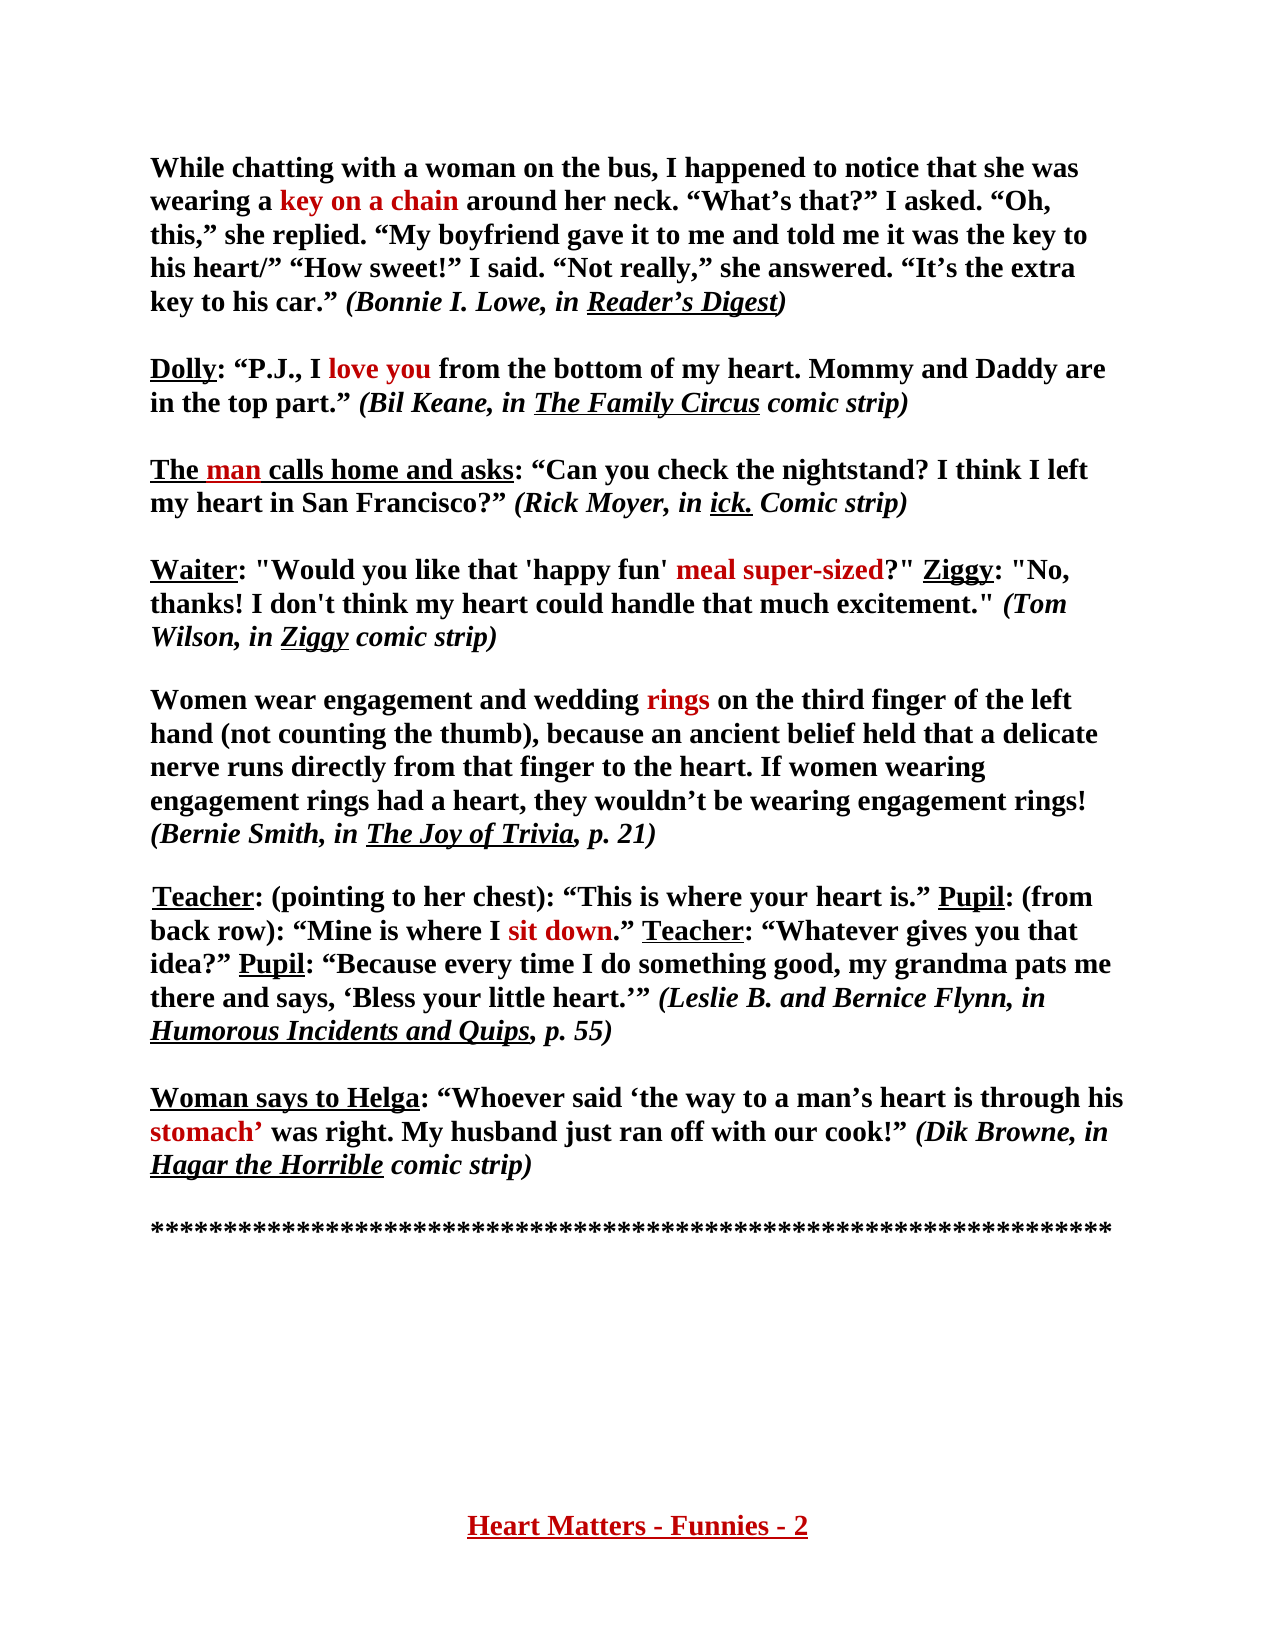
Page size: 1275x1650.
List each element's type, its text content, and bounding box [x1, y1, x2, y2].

text ****************************************************************** [150, 1214, 1125, 1248]
text The man calls home and asks: “Can you check the nightstand? I think I left my heart in San Francisco?” (Rick Moyer, in ick. Comic strip) [150, 452, 1125, 519]
text Woman says to Helga: “Whoever said ‘the way to a man’s heart is through his stomach’ was right. My husband just ran off with our cook!” (Dik Browne, in Hagar the Horrible comic strip) [150, 1080, 1125, 1181]
text Dolly: “P.J., I love you from the bottom of my heart. Mommy and Daddy are in the top part.” (Bil Keane, in The Family Circus comic strip) [150, 351, 1125, 418]
text While chatting with a woman on the bus, I happened to notice that she was wearing a key on a chain around her neck. “What’s that?” I asked. “Oh, this,” she replied. “My boyfriend gave it to me and told me it was the key to his heart/” “How sweet!” I said. “Not really,” she answered. “It’s the extra key to his car.” (Bonnie I. Lowe, in Reader’s Digest) [150, 150, 1125, 318]
text Waiter: "Would you like that 'happy fun' meal super-sized?" Ziggy: "No, thanks! I don't think my heart could handle that much excitement." (Tom Wilson, in Ziggy comic strip) [150, 552, 1125, 653]
text Women wear engagement and wedding rings on the third finger of the left hand (not counting the thumb), because an ancient belief held that a delicate nerve runs directly from that finger to the heart. If women wearing engagement rings had a heart, they wouldn’t be wearing engagement rings! (Bernie Smith, in The Joy of Trivia, p. 21) [150, 682, 1125, 850]
text Teacher: (pointing to her chest): “This is where your heart is.” Pupil: (from back row): “Mine is where I sit down.” Teacher: “Whatever gives you that idea?” Pupil: “Because every time I do something good, my grandma pats me there and says, ‘Bless your little heart.’” (Leslie B. and Bernice Flynn, in Humorous Incidents and Quips, p. 55) [150, 879, 1125, 1047]
